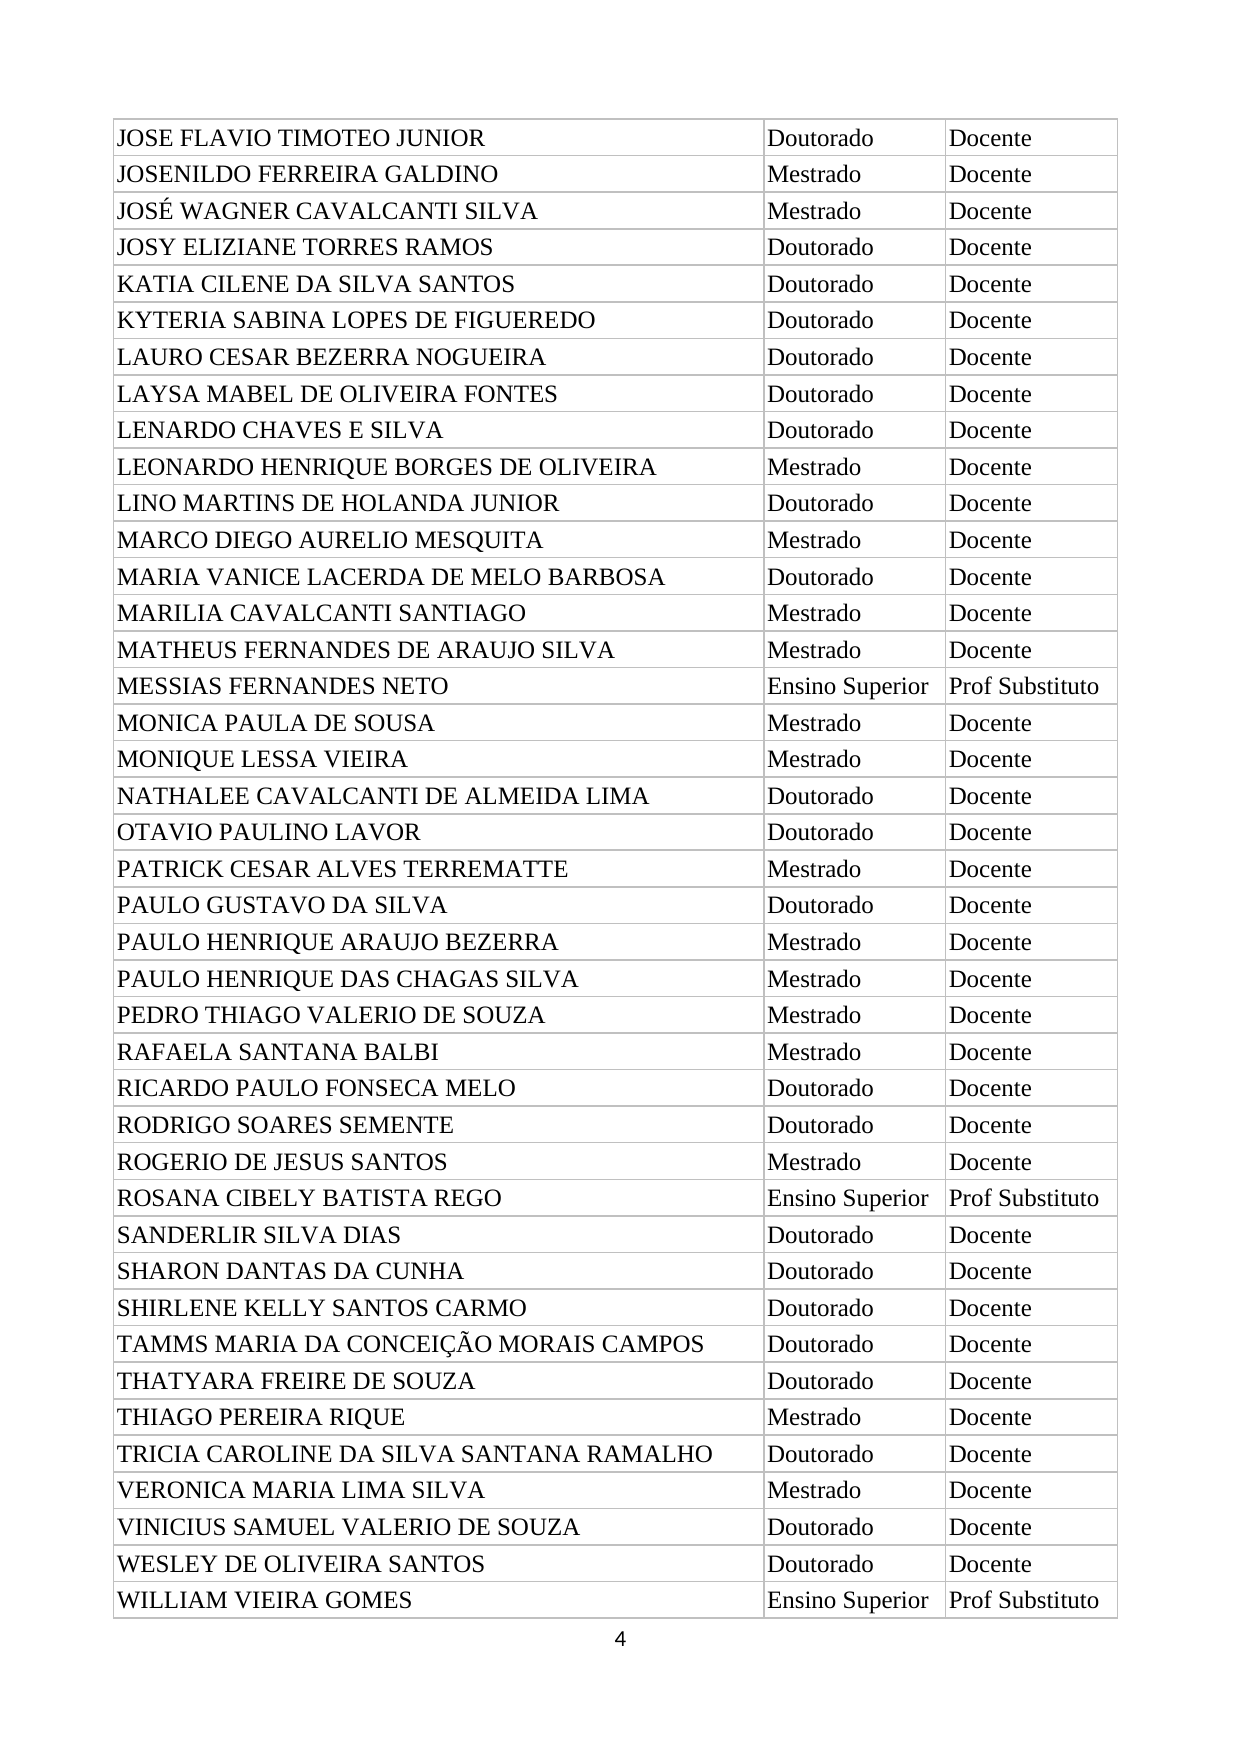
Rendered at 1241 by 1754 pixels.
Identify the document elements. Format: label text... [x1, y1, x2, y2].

table_cell Docente [946, 1363, 1117, 1398]
table_cell Doutorado [765, 1070, 945, 1105]
table_cell Doutorado [765, 778, 945, 813]
table_cell MONIQUE LESSA VIEIRA [114, 741, 763, 776]
table_cell Doutorado [765, 1253, 945, 1288]
table_cell Doutorado [765, 266, 945, 301]
table_cell PATRICK CESAR ALVES TERREMATTE [114, 851, 763, 886]
table_cell KATIA CILENE DA SILVA SANTOS [114, 266, 763, 301]
table_cell Docente [946, 339, 1117, 374]
table_cell Doutorado [765, 230, 945, 264]
table_cell Mestrado [765, 741, 945, 776]
table_cell MATHEUS FERNANDES DE ARAUJO SILVA [114, 632, 763, 667]
table_cell Ensino Superior [765, 1582, 945, 1617]
table_cell Docente [946, 1473, 1117, 1507]
table_cell WESLEY DE OLIVEIRA SANTOS [114, 1546, 763, 1581]
table_cell Mestrado [765, 1143, 945, 1178]
table_cell JOSÉ WAGNER CAVALCANTI SILVA [114, 193, 763, 228]
table_cell Docente [946, 1253, 1117, 1288]
table_cell Doutorado [765, 1107, 945, 1142]
table_cell PAULO HENRIQUE ARAUJO BEZERRA [114, 924, 763, 959]
table_cell MONICA PAULA DE SOUSA [114, 705, 763, 740]
table_cell Docente [946, 1326, 1117, 1361]
table_cell Docente [946, 705, 1117, 740]
table_cell Mestrado [765, 851, 945, 886]
table_cell Docente [946, 1290, 1117, 1325]
table_cell Doutorado [765, 1326, 945, 1361]
table_cell Docente [946, 1509, 1117, 1544]
table_cell Prof Substituto [946, 1180, 1117, 1215]
table_cell Docente [946, 193, 1117, 228]
table_cell RAFAELA SANTANA BALBI [114, 1034, 763, 1069]
table_cell Mestrado [765, 1034, 945, 1069]
table_cell Docente [946, 1217, 1117, 1252]
table_cell Mestrado [765, 961, 945, 996]
table_cell Docente [946, 815, 1117, 849]
table_cell ROSANA CIBELY BATISTA REGO [114, 1180, 763, 1215]
table_cell Docente [946, 741, 1117, 776]
table_cell Docente [946, 156, 1117, 191]
table_cell KYTERIA SABINA LOPES DE FIGUEREDO [114, 303, 763, 337]
table_cell WILLIAM VIEIRA GOMES [114, 1582, 763, 1617]
table_cell LAYSA MABEL DE OLIVEIRA FONTES [114, 376, 763, 411]
table_cell PAULO GUSTAVO DA SILVA [114, 888, 763, 922]
table_cell Doutorado [765, 558, 945, 593]
table_cell Ensino Superior [765, 1180, 945, 1215]
table_cell Docente [946, 1143, 1117, 1178]
table_cell Mestrado [765, 193, 945, 228]
table_cell THIAGO PEREIRA RIQUE [114, 1400, 763, 1434]
table_cell MESSIAS FERNANDES NETO [114, 668, 763, 703]
table_cell Docente [946, 303, 1117, 337]
table_cell JOSY ELIZIANE TORRES RAMOS [114, 230, 763, 264]
table_cell TRICIA CAROLINE DA SILVA SANTANA RAMALHO [114, 1436, 763, 1471]
table_cell Docente [946, 1400, 1117, 1434]
table_cell Doutorado [765, 1363, 945, 1398]
table_cell Doutorado [765, 303, 945, 337]
table_cell Ensino Superior [765, 668, 945, 703]
table_cell JOSE FLAVIO TIMOTEO JUNIOR [114, 120, 763, 155]
table_cell Docente [946, 961, 1117, 996]
table_cell RODRIGO SOARES SEMENTE [114, 1107, 763, 1142]
table_cell SHARON DANTAS DA CUNHA [114, 1253, 763, 1288]
table_cell Docente [946, 632, 1117, 667]
table_cell Docente [946, 522, 1117, 557]
table_cell Docente [946, 1034, 1117, 1069]
table_cell Prof Substituto [946, 668, 1117, 703]
table_cell Docente [946, 558, 1117, 593]
table_cell Doutorado [765, 888, 945, 922]
table_cell LINO MARTINS DE HOLANDA JUNIOR [114, 485, 763, 520]
table_cell Docente [946, 376, 1117, 411]
table_cell Doutorado [765, 1509, 945, 1544]
table_cell Mestrado [765, 1400, 945, 1434]
table_cell NATHALEE CAVALCANTI DE ALMEIDA LIMA [114, 778, 763, 813]
table_cell Mestrado [765, 156, 945, 191]
table_cell Docente [946, 412, 1117, 447]
table_cell Docente [946, 1546, 1117, 1581]
table_cell OTAVIO PAULINO LAVOR [114, 815, 763, 849]
table_cell Docente [946, 1107, 1117, 1142]
table_cell Docente [946, 851, 1117, 886]
table_cell Docente [946, 120, 1117, 155]
table_cell Docente [946, 1436, 1117, 1471]
table_cell LENARDO CHAVES E SILVA [114, 412, 763, 447]
table_cell ROGERIO DE JESUS SANTOS [114, 1143, 763, 1178]
table_cell Prof Substituto [946, 1582, 1117, 1617]
table_cell Doutorado [765, 485, 945, 520]
table_cell Mestrado [765, 632, 945, 667]
table_cell Docente [946, 595, 1117, 630]
table_cell Mestrado [765, 705, 945, 740]
table_cell Mestrado [765, 522, 945, 557]
table_cell Docente [946, 997, 1117, 1032]
table_cell Doutorado [765, 815, 945, 849]
table_cell MARIA VANICE LACERDA DE MELO BARBOSA [114, 558, 763, 593]
table_cell Doutorado [765, 412, 945, 447]
table_cell THATYARA FREIRE DE SOUZA [114, 1363, 763, 1398]
table_cell MARCO DIEGO AURELIO MESQUITA [114, 522, 763, 557]
table_cell PEDRO THIAGO VALERIO DE SOUZA [114, 997, 763, 1032]
table_cell Mestrado [765, 595, 945, 630]
table_cell LAURO CESAR BEZERRA NOGUEIRA [114, 339, 763, 374]
table_cell LEONARDO HENRIQUE BORGES DE OLIVEIRA [114, 449, 763, 484]
table_cell RICARDO PAULO FONSECA MELO [114, 1070, 763, 1105]
table_cell PAULO HENRIQUE DAS CHAGAS SILVA [114, 961, 763, 996]
table_cell Doutorado [765, 1290, 945, 1325]
table_cell VINICIUS SAMUEL VALERIO DE SOUZA [114, 1509, 763, 1544]
table_cell Docente [946, 230, 1117, 264]
table_cell Docente [946, 924, 1117, 959]
table_cell Doutorado [765, 376, 945, 411]
table_cell TAMMS MARIA DA CONCEIÇÃO MORAIS CAMPOS [114, 1326, 763, 1361]
table_cell Docente [946, 888, 1117, 922]
table_cell Docente [946, 485, 1117, 520]
table_cell JOSENILDO FERREIRA GALDINO [114, 156, 763, 191]
table_cell Docente [946, 266, 1117, 301]
table_cell MARILIA CAVALCANTI SANTIAGO [114, 595, 763, 630]
table_cell SANDERLIR SILVA DIAS [114, 1217, 763, 1252]
table_cell Mestrado [765, 449, 945, 484]
table_cell Doutorado [765, 120, 945, 155]
table_cell Doutorado [765, 1546, 945, 1581]
table_cell Docente [946, 1070, 1117, 1105]
table_cell Doutorado [765, 339, 945, 374]
table_cell Mestrado [765, 1473, 945, 1507]
table_cell VERONICA MARIA LIMA SILVA [114, 1473, 763, 1507]
table_cell Docente [946, 778, 1117, 813]
table_cell Doutorado [765, 1217, 945, 1252]
table_cell SHIRLENE KELLY SANTOS CARMO [114, 1290, 763, 1325]
table_cell Mestrado [765, 924, 945, 959]
table_cell Docente [946, 449, 1117, 484]
table_cell Doutorado [765, 1436, 945, 1471]
table_cell Mestrado [765, 997, 945, 1032]
